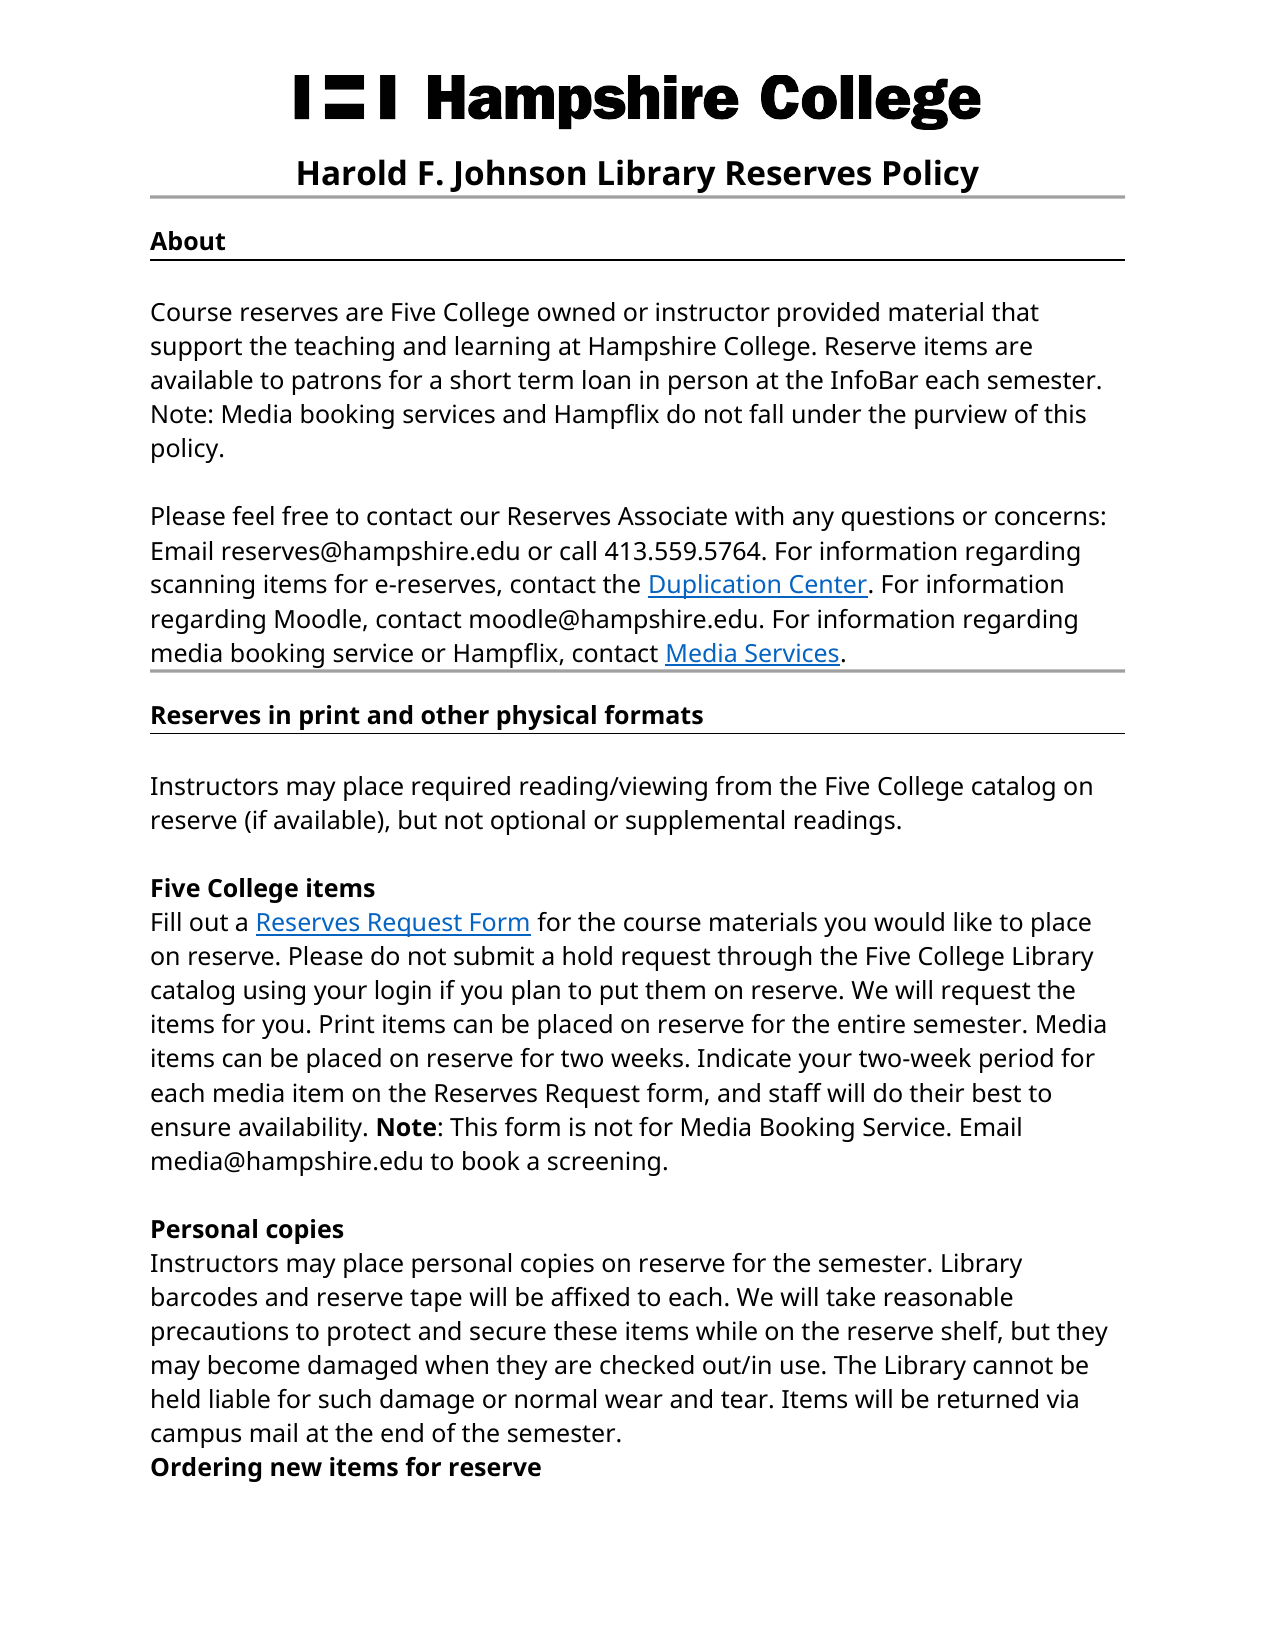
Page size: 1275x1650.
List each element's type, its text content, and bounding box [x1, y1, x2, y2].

text Ordering new items for reserve [150, 1450, 1125, 1484]
text Five College items [150, 871, 1125, 905]
text Personal copies [150, 1211, 1125, 1246]
text Please feel free to contact our Reserves Associate with any questions or concerns: Email reserves@hampshire.edu or call 413.559.5764. For information regarding scanning items for e-reserves, contact the Duplication Center. For information regarding Moodle, contact moodle@hampshire.edu. For information regarding media booking service or Hampflix, contact Media Services. [150, 499, 1125, 669]
text Fill out a Reserves Request Form for the course materials you would like to place on reserve. Please do not submit a hold request through the Five College Library catalog using your login if you plan to put them on reserve. We will request the items for you. Print items can be placed on reserve for the entire semester. Media items can be placed on reserve for two weeks. Indicate your two-week period for each media item on the Reserves Request form, and staff will do their best to ensure availability. Note: This form is not for Media Booking Service. Email media@hampshire.edu to book a screening. [150, 905, 1125, 1177]
text Instructors may place personal copies on reserve for the semester. Library barcodes and reserve tape will be affixed to each. We will take reasonable precautions to protect and secure these items while on the reserve shelf, but they may become damaged when they are checked out/in use. The Library cannot be held liable for such damage or normal wear and tear. Items will be returned via campus mail at the end of the semester. [150, 1246, 1125, 1450]
picture [294, 75, 981, 130]
text Reserves in print and other physical formats [150, 697, 1125, 733]
text Instructors may place required reading/viewing from the Five College catalog on reserve (if available), but not optional or supplemental readings. [150, 769, 1125, 837]
text Harold F. Johnson Library Reserves Policy [150, 150, 1125, 195]
text About [150, 223, 1125, 259]
text Course reserves are Five College owned or instructor provided material that support the teaching and learning at Hampshire College. Reserve items are available to patrons for a short term loan in person at the InfoBar each semester. Note: Media booking services and Hampflix do not fall under the purview of this policy. [150, 295, 1125, 465]
